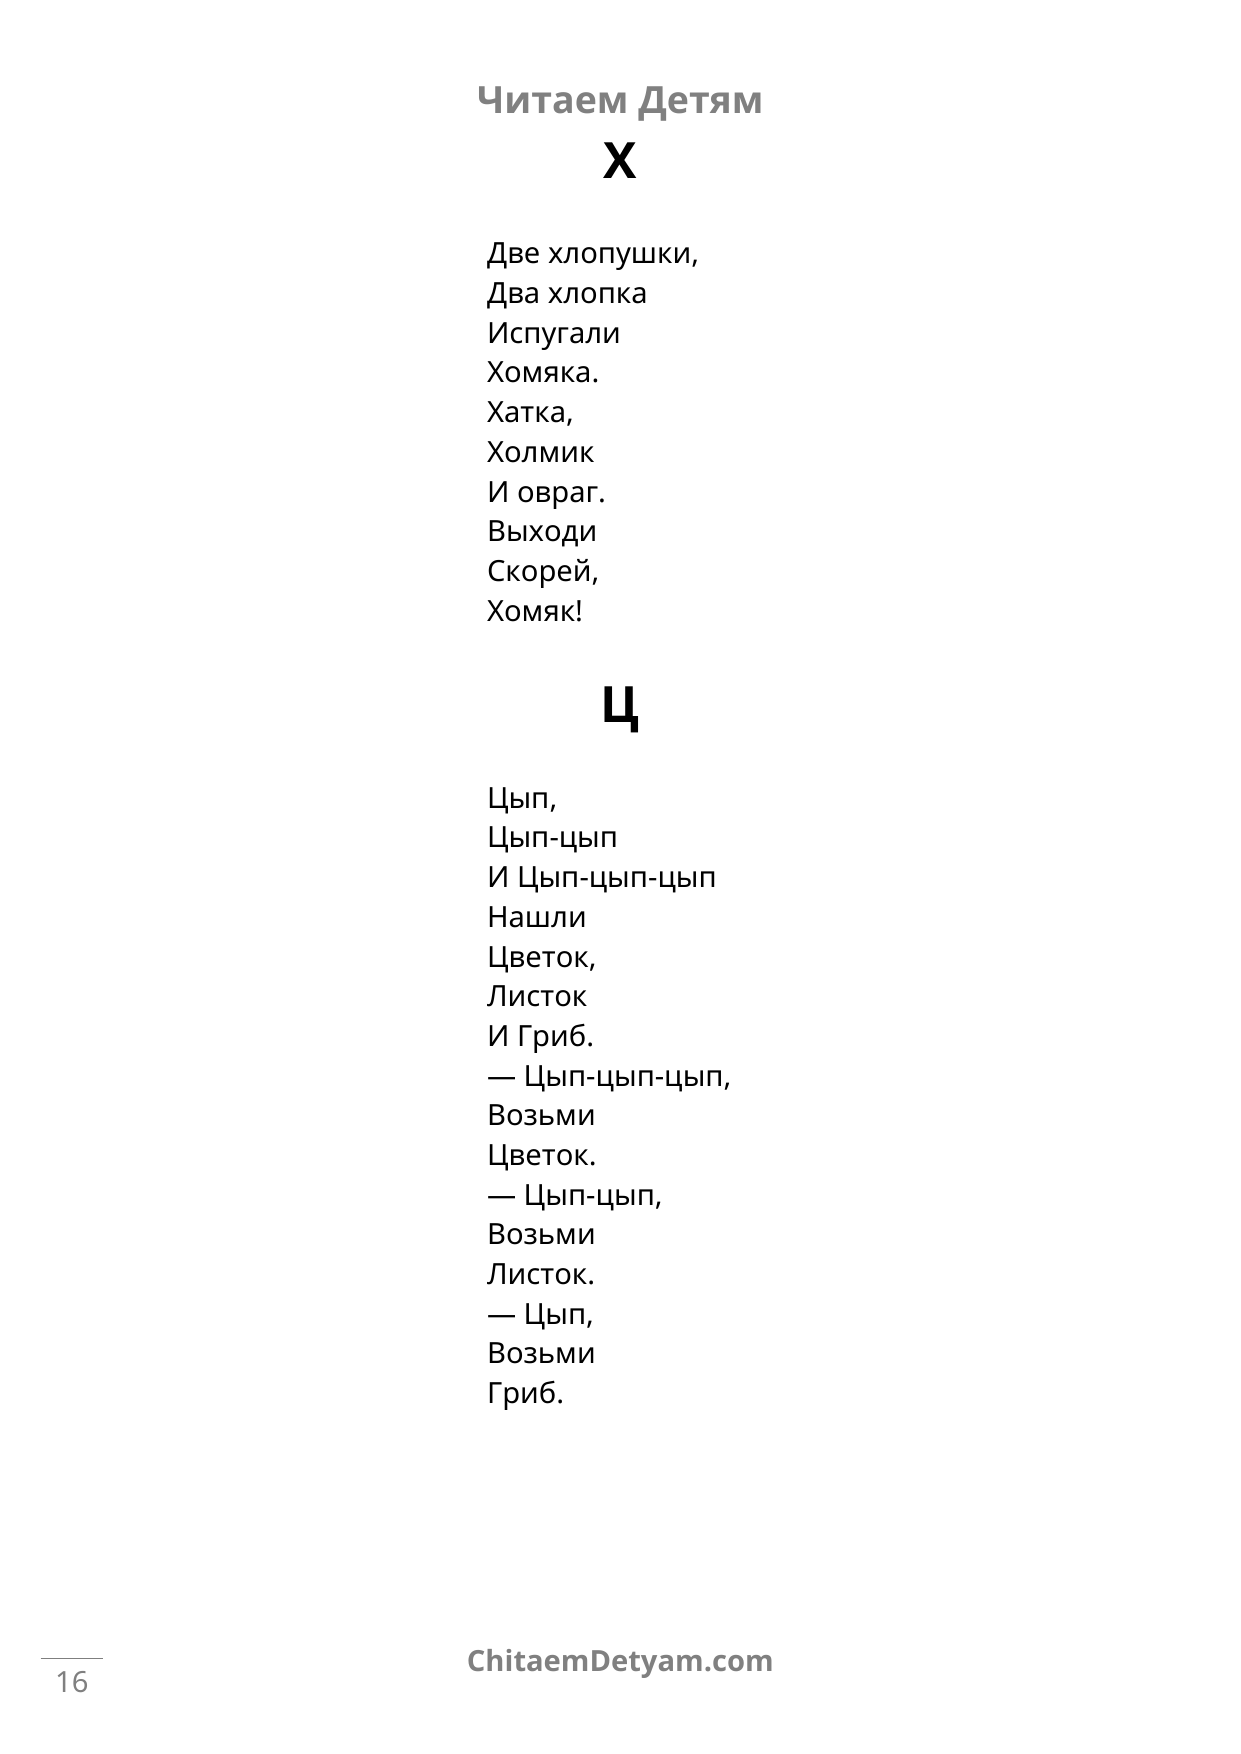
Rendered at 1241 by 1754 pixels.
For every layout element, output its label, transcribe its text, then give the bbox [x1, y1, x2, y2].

text Хатка, [487, 391, 1122, 431]
subtitle Ц [118, 669, 1122, 737]
text Нашли [487, 896, 1122, 936]
subtitle Х [118, 125, 1122, 193]
text Испугали [487, 312, 1122, 352]
text Хомяк! [487, 590, 1122, 629]
text — Цып-цып-цып, [487, 1055, 1122, 1094]
text Возьми [487, 1333, 1122, 1372]
text Выходи [487, 511, 1122, 550]
text Два хлопка [487, 272, 1122, 312]
text Листок. [487, 1253, 1122, 1293]
text И овраг. [487, 471, 1122, 511]
text Цып, [487, 777, 1122, 817]
text Гриб. [487, 1372, 1122, 1412]
text Цветок. [487, 1134, 1122, 1174]
text — Цып-цып, [487, 1174, 1122, 1214]
text Листок [487, 976, 1122, 1015]
text Цып-цып [487, 817, 1122, 856]
text И Цып-цып-цып [487, 856, 1122, 896]
text Холмик [487, 431, 1122, 471]
text И Гриб. [487, 1015, 1122, 1055]
text Цветок, [487, 936, 1122, 976]
text Возьми [487, 1214, 1122, 1253]
text Возьми [487, 1094, 1122, 1134]
text Скорей, [487, 550, 1122, 590]
text Хомяка. [487, 352, 1122, 391]
text Две хлопушки, [487, 233, 1122, 272]
text — Цып, [487, 1293, 1122, 1333]
